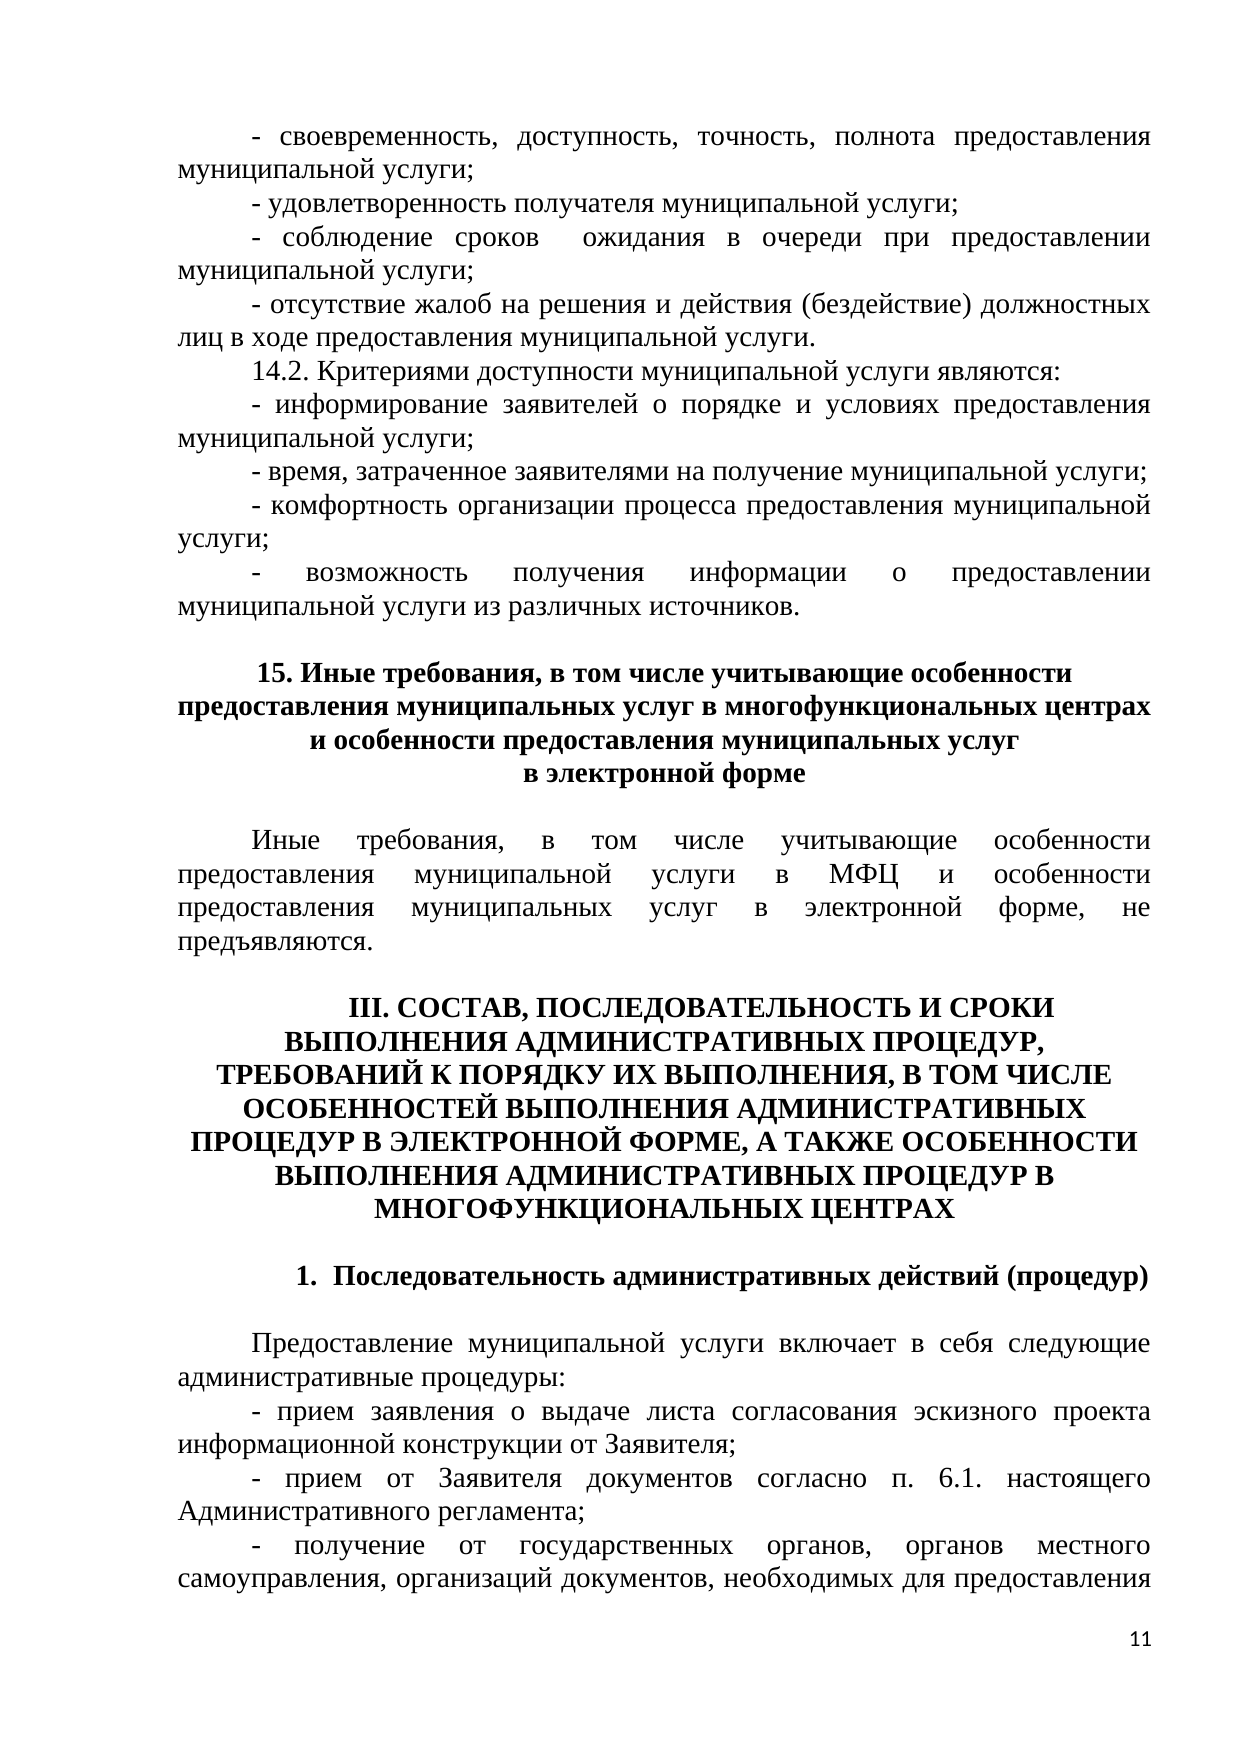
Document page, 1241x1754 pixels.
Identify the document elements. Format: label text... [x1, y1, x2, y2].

text III. СОСТАВ, ПОСЛЕДОВАТЕЛЬНОСТЬ И СРОКИ ВЫПОЛНЕНИЯ АДМИНИСТРАТИВНЫХ ПРОЦЕДУР, ТРЕБОВАНИЙ К ПОРЯДКУ ИХ ВЫПОЛНЕНИЯ, В ТОМ ЧИСЛЕ ОСОБЕННОСТЕЙ ВЫПОЛНЕНИЯ АДМИНИСТРАТИВНЫХ ПРОЦЕДУР В ЭЛЕКТРОННОЙ ФОРМЕ, А ТАКЖЕ ОСОБЕННОСТИ ВЫПОЛНЕНИЯ АДМИНИСТРАТИВНЫХ ПРОЦЕДУР В МНОГОФУНКЦИОНАЛЬНЫХ ЦЕНТРАХ [177, 990, 1152, 1225]
text - информирование заявителей о порядке и условиях предоставления муниципальной услуги; [177, 386, 1152, 453]
text Предоставление муниципальной услуги включает в себя следующие административные процедуры: [177, 1326, 1152, 1393]
text 14.2. Критериями доступности муниципальной услуги являются: [177, 353, 1152, 386]
text 15. Иные требования, в том числе учитывающие особенности предоставления муниципальных услуг в многофункциональных центрах и особенности предоставления муниципальных услуг [177, 655, 1152, 755]
text - прием заявления о выдаче листа согласования эскизного проекта информационной конструкции от Заявителя; [177, 1393, 1152, 1460]
text Иные требования, в том числе учитывающие особенности предоставления муниципальной услуги в МФЦ и особенности предоставления муниципальных услуг в электронной форме, не предъявляются. [177, 822, 1152, 957]
text - своевременность, доступность, точность, полнота предоставления муниципальной услуги; [177, 118, 1152, 185]
text - возможность получения информации о предоставлении муниципальной услуги из различных источников. [177, 554, 1152, 621]
text - отсутствие жалоб на решения и действия (бездействие) должностных лиц в ходе предоставления муниципальной услуги. [177, 286, 1152, 353]
text - прием от Заявителя документов согласно п. 6.1. настоящего Административного регламента; [177, 1460, 1152, 1527]
text - время, затраченное заявителями на получение муниципальной услуги; [177, 453, 1152, 487]
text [177, 1527, 1152, 1594]
text - комфортность организации процесса предоставления муниципальной услуги; [177, 487, 1152, 554]
text - удовлетворенность получателя муниципальной услуги; [177, 185, 1152, 219]
list Последовательность административных действий (процедур) [295, 1258, 1152, 1292]
text в электронной форме [177, 755, 1152, 789]
text - соблюдение сроков ожидания в очереди при предоставлении муниципальной услуги; [177, 219, 1152, 286]
